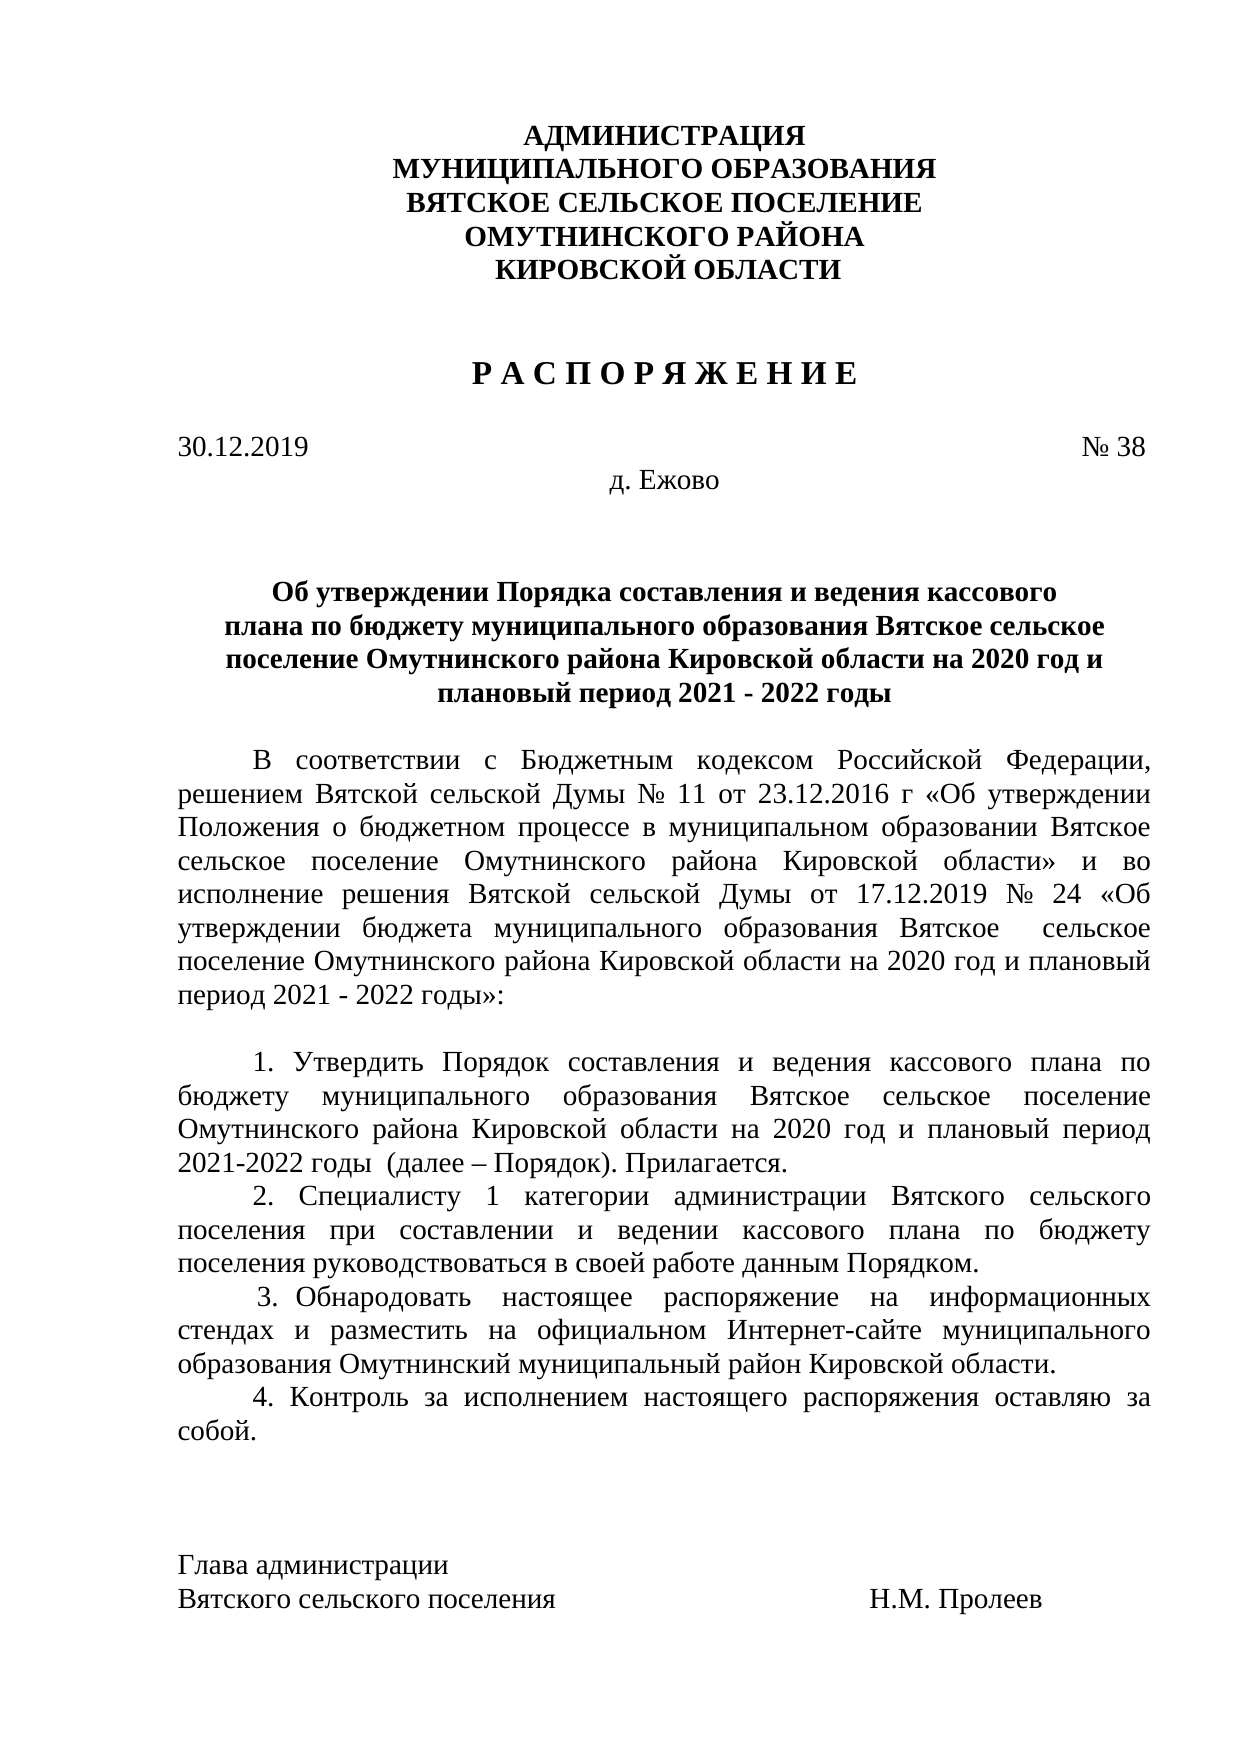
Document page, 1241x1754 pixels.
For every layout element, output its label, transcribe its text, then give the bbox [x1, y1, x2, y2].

text 1. Утвердить Порядок составления и ведения кассового плана по бюджету муниципального образования Вятское сельское поселение Омутнинского района Кировской области на 2020 год и плановый период 2021-2022 годы (далее – Порядок). Прилагается. [177, 1044, 1152, 1178]
text Вятского сельского поселения Н.М. Пролеев [177, 1581, 1152, 1614]
text 30.12.2019 № 38 [177, 429, 1152, 462]
text 4. Контроль за исполнением настоящего распоряжения оставляю за собой. [177, 1379, 1152, 1447]
text Глава администрации [177, 1547, 1152, 1581]
text Об утверждении Порядка составления и ведения кассового плана по бюджету муниципального образования Вятское сельское поселение Омутнинского района Кировской области на 2020 год и плановый период 2021 - 2022 годы [177, 574, 1152, 709]
text КИРОВСКОЙ ОБЛАСТИ [177, 252, 1152, 286]
list Обнародовать настоящее распоряжение на информационных стендах и разместить на официальном Интернет-сайте муниципального образования Омутнинский муниципальный район Кировской области. [177, 1279, 1152, 1379]
text ОМУТНИНСКОГО РАЙОНА [177, 219, 1152, 252]
text 2. Специалисту 1 категории администрации Вятского сельского поселения при составлении и ведении кассового плана по бюджету поселения руководствоваться в своей работе данным Порядком. [177, 1178, 1152, 1279]
text ВЯТСКОЕ СЕЛЬСКОЕ ПОСЕЛЕНИЕ [177, 185, 1152, 219]
text Р А С П О Р Я Ж Е Н И Е [177, 353, 1152, 391]
text В соответствии с Бюджетным кодексом Российской Федерации, решением Вятской сельской Думы № 11 от 23.12.2016 г «Об утверждении Положения о бюджетном процессе в муниципальном образовании Вятское сельское поселение Омутнинского района Кировской области» и во исполнение решения Вятской сельской Думы от 17.12.2019 № 24 «Об утверждении бюджета муниципального образования Вятское сельское поселение Омутнинского района Кировской области на 2020 год и плановый период 2021 - 2022 годы»: [177, 742, 1152, 1011]
text МУНИЦИПАЛЬНОГО ОБРАЗОВАНИЯ [177, 152, 1152, 185]
text д. Ежово [177, 462, 1152, 496]
text АДМИНИСТРАЦИЯ [177, 118, 1152, 152]
